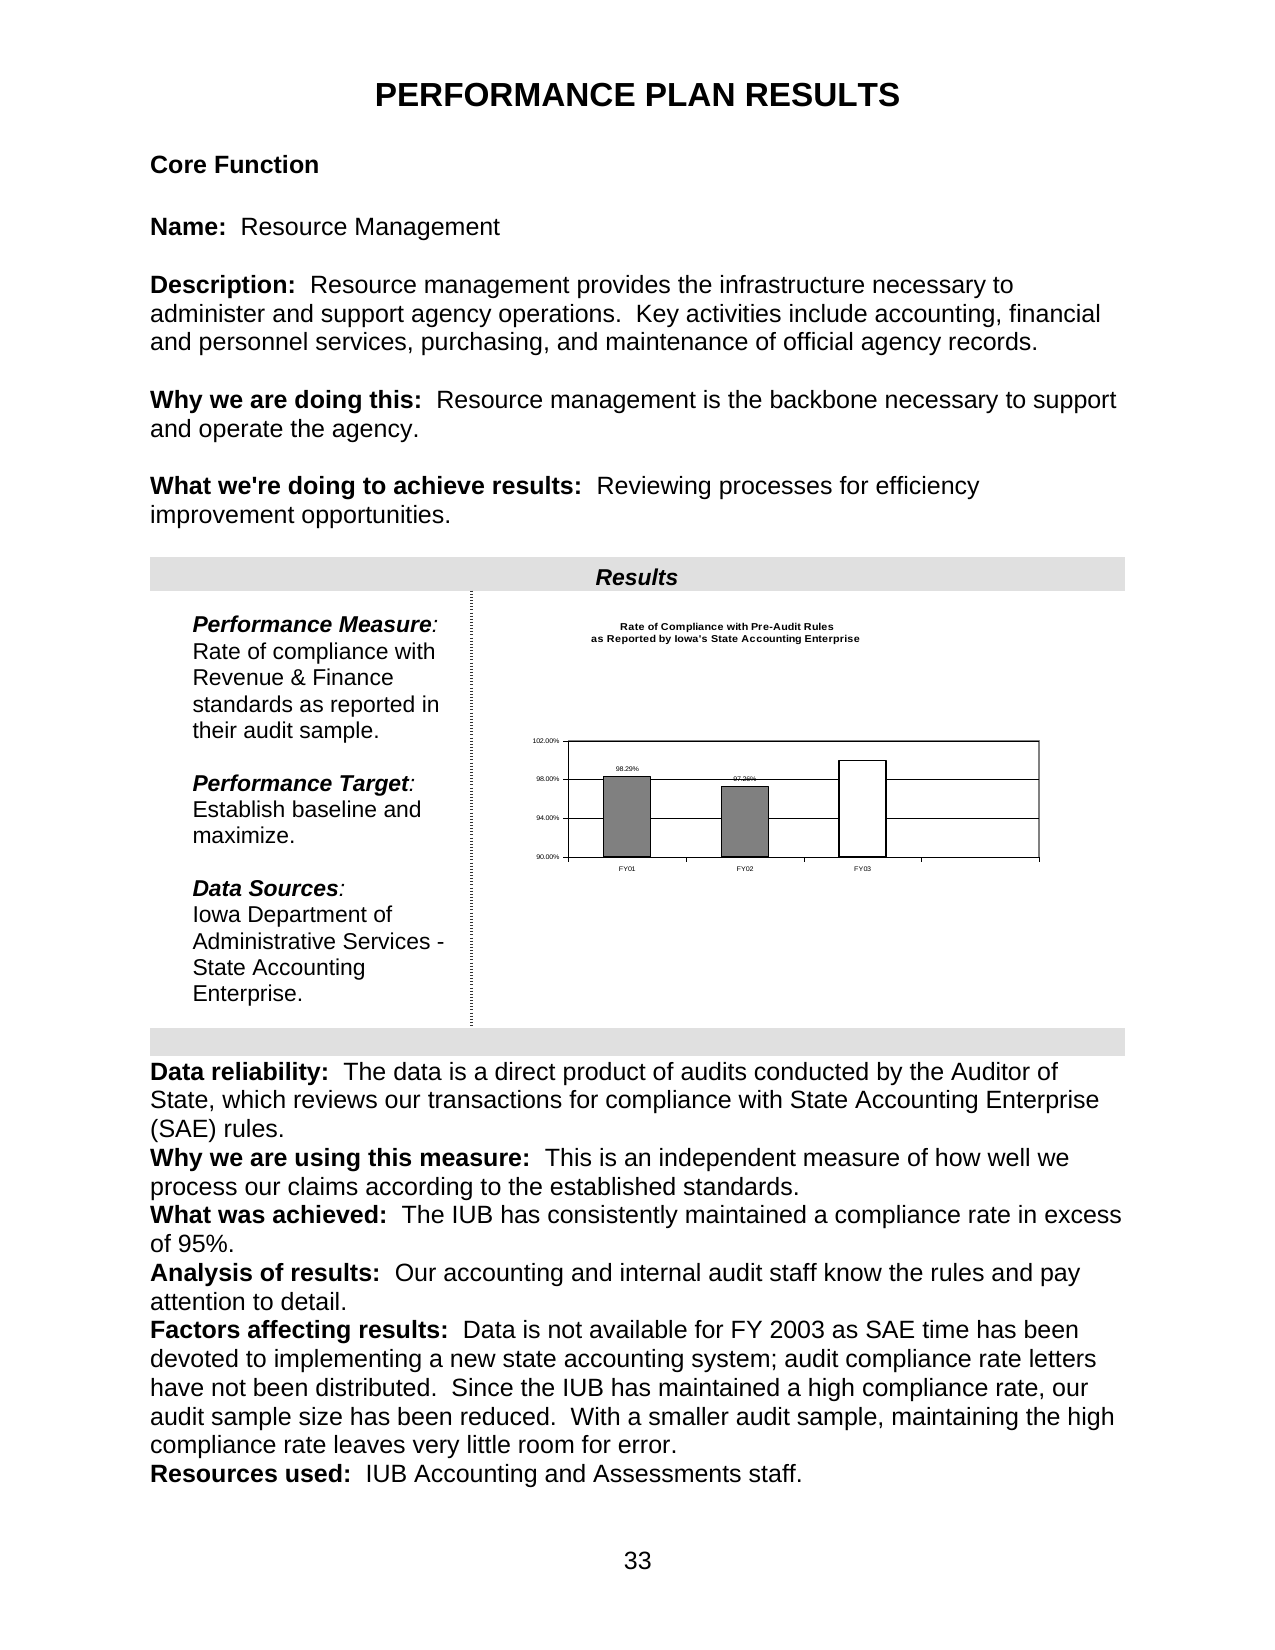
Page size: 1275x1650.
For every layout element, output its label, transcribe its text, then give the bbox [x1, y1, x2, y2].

table_cell Why we are using this measure: This is an independent measure of how well we process our claims according to the established standards. [150, 1143, 1125, 1200]
text What we're doing to achieve results: Reviewing processes for efficiency improvement opportunities. [150, 471, 1125, 528]
table_cell Analysis of results: Our accounting and internal audit staff know the rules and pay attention to detail. [150, 1258, 1125, 1315]
text Name: Resource Management [150, 212, 1125, 241]
table_cell Factors affecting results: Data is not available for FY 2003 as SAE time has been devoted to implementing a new state accounting system; audit compliance rate letters have not been distributed. Since the IUB has maintained a high compliance rate, our audit sample size has been reduced. With a smaller audit sample, maintaining the high compliance rate leaves very little room for error. [150, 1315, 1125, 1459]
table_cell What was achieved: The IUB has consistently maintained a compliance rate in excess of 95%. [150, 1200, 1125, 1258]
text Description: Resource management provides the infrastructure necessary to administer and support agency operations. Key activities include accounting, financial and personnel services, purchasing, and maintenance of official agency records. [150, 270, 1125, 356]
subtitle Core Function [150, 150, 1125, 179]
table_header Results [150, 591, 1125, 1028]
table_cell [150, 1028, 1125, 1056]
table_cell Data reliability: The data is a direct product of audits conducted by the Auditor of State, which reviews our transactions for compliance with State Accounting Enterprise (SAE) rules. [150, 1056, 1125, 1143]
text Why we are doing this: Resource management is the backbone necessary to support and operate the agency. [150, 385, 1125, 442]
table_cell Resources used: IUB Accounting and Assessments staff. [150, 1459, 1125, 1488]
